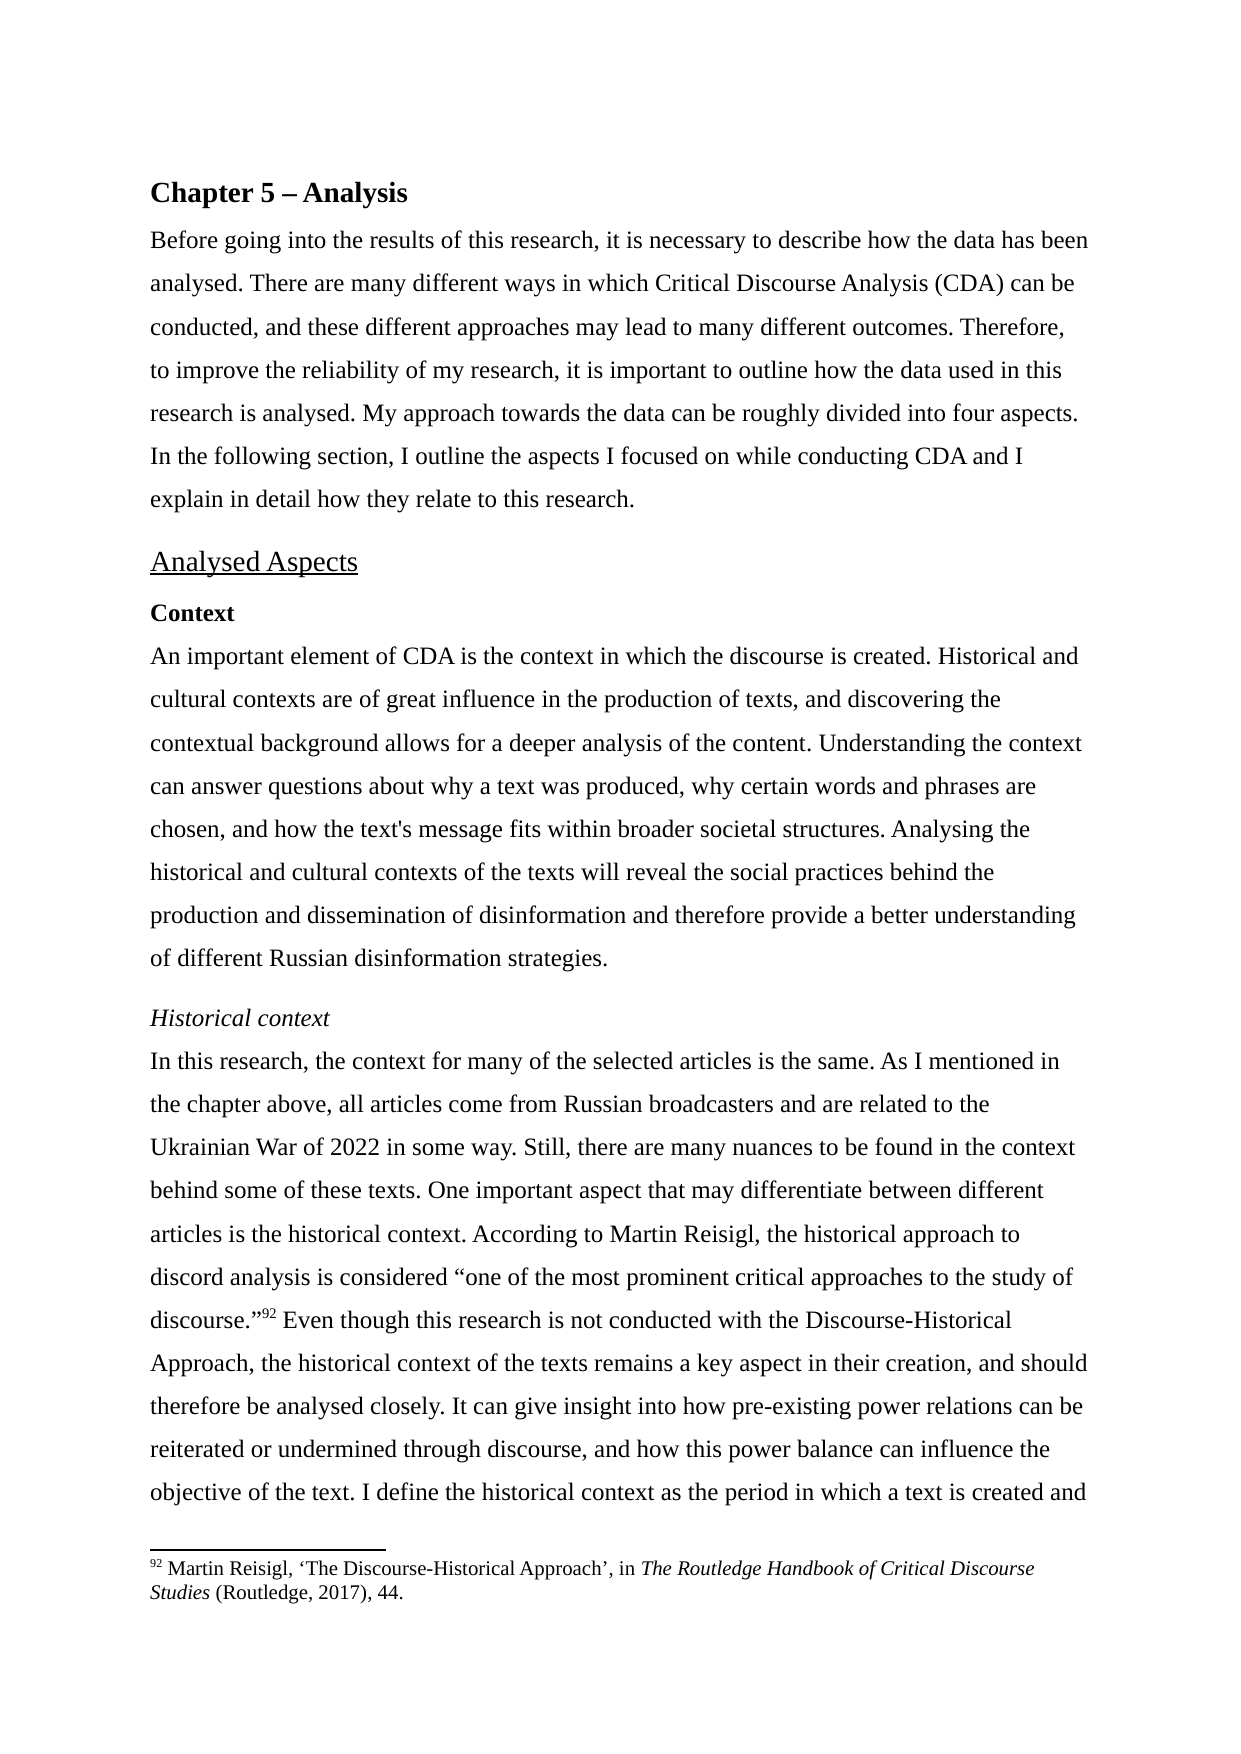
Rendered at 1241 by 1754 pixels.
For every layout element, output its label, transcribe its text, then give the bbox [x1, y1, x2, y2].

subtitle Historical context [150, 1003, 1090, 1032]
subtitle Analysed Aspects [150, 544, 1090, 577]
text An important element of CDA is the context in which the discourse is created. Historical and cultural contexts are of great influence in the production of texts, and discovering the contextual background allows for a deeper analysis of the content. Understanding the context can answer questions about why a text was produced, why certain words and phrases are chosen, and how the text's message fits within broader societal structures. Analysing the historical and cultural contexts of the texts will reveal the social practices behind the production and dissemination of disinformation and therefore provide a better understanding of different Russian disinformation strategies. [150, 641, 1090, 972]
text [150, 1046, 1090, 1506]
subtitle Chapter 5 – Analysis [150, 175, 1090, 208]
text Before going into the results of this research, it is necessary to describe how the data has been analysed. There are many different ways in which Critical Discourse Analysis (CDA) can be conducted, and these different approaches may lead to many different outcomes. Therefore, to improve the reliability of my research, it is important to outline how the data used in this research is analysed. My approach towards the data can be roughly divided into four aspects. In the following section, I outline the aspects I focused on while conducting CDA and I explain in detail how they relate to this research. [150, 225, 1090, 513]
subtitle Context [150, 598, 1090, 627]
